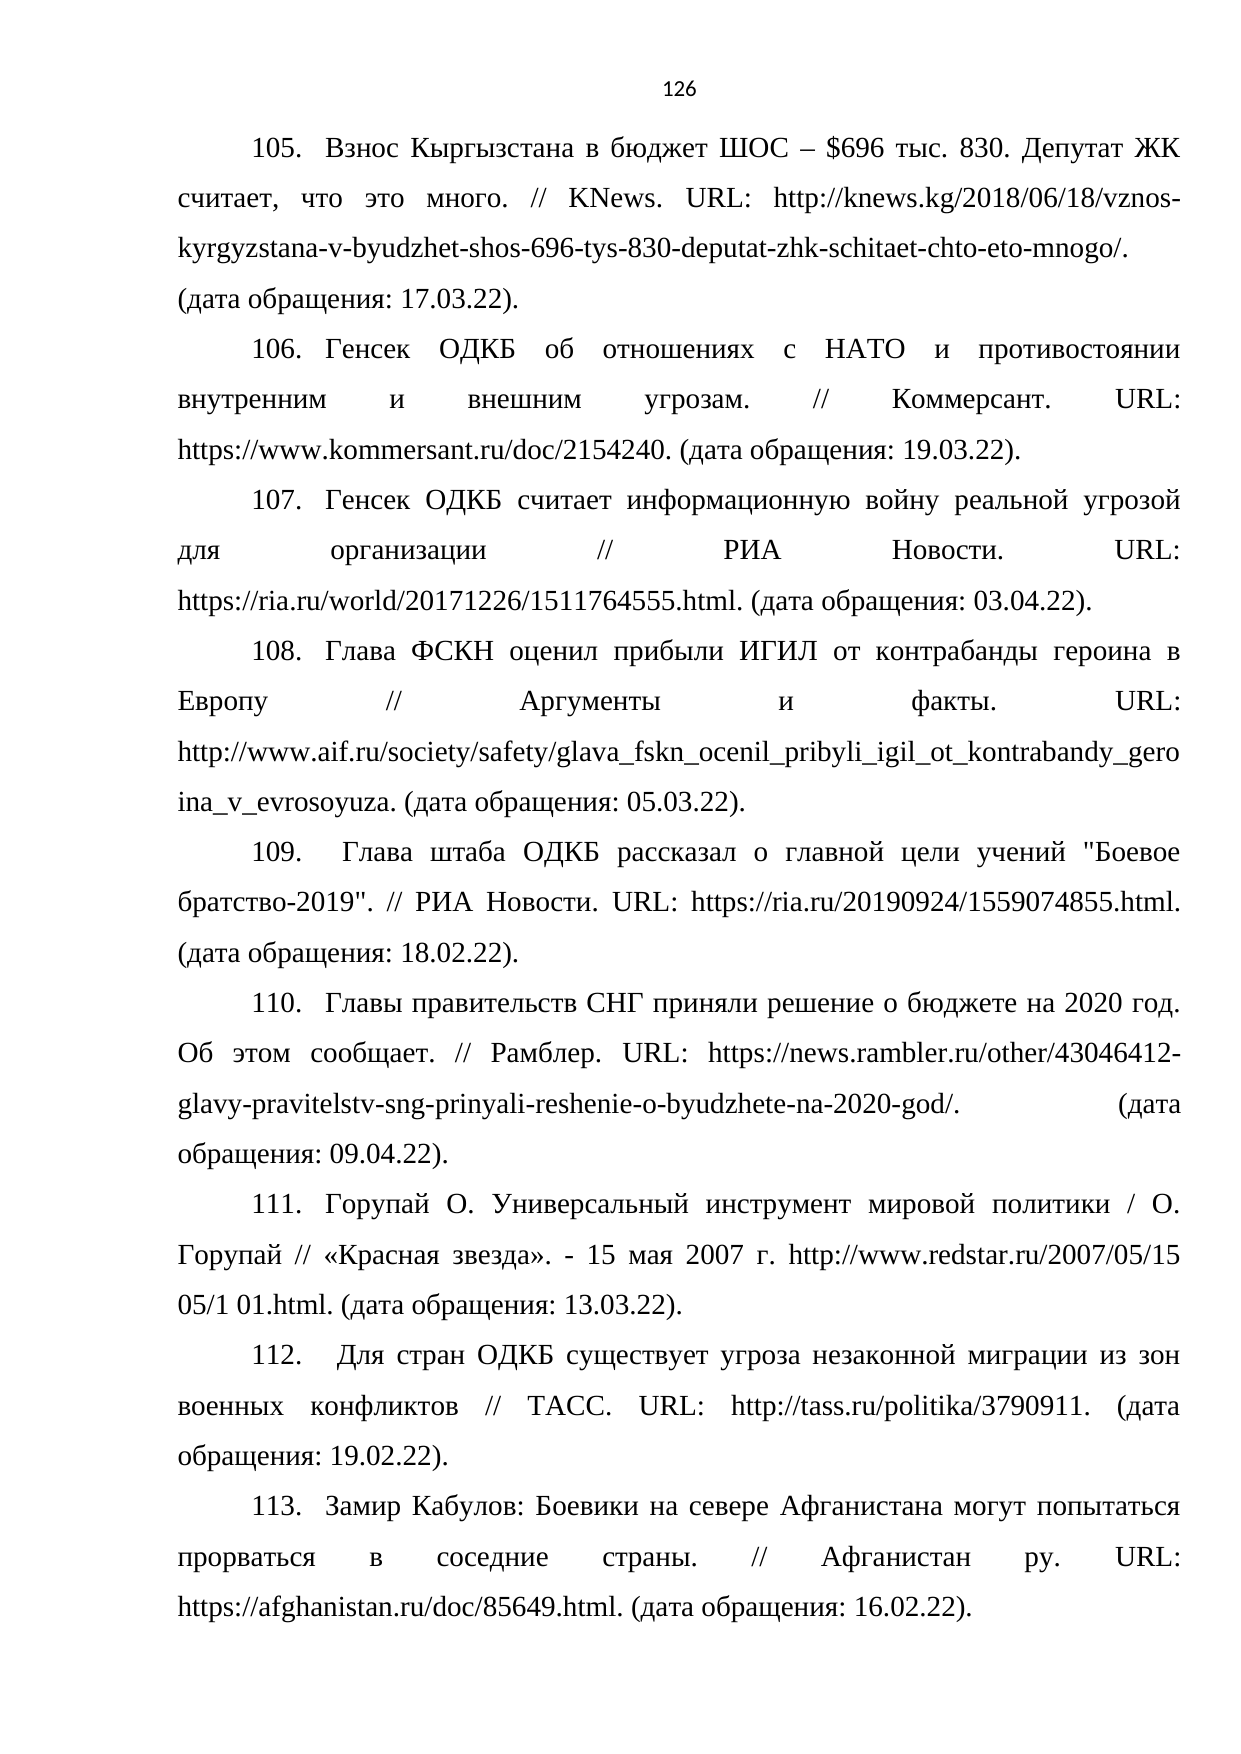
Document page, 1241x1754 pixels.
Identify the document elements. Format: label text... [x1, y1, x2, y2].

list Генсек ОДКБ об отношениях с НАТО и противостоянии внутренним и внешним угрозам. // Коммерсант. URL: https://www.kommersant.ru/doc/2154240. (дата обращения: 19.03.22). [177, 331, 1181, 465]
list Взнос Кыргызстана в бюджет ШОС – $696 тыс. 830. Депутат ЖК считает, что это много. // KNews. URL: http://knews.kg/2018/06/18/vznos-kyrgyzstana-v-byudzhet-shos-696-tys-830-deputat-zhk-schitaet-chto-eto-mnogo/. (дата обращения: 17.03.22). [177, 130, 1181, 314]
list Главы правительств СНГ приняли решение о бюджете на 2020 год. Об этом сообщает. // Рамблер. URL: https://news.rambler.ru/other/43046412-glavy-pravitelstv-sng-prinyali-reshenie-o-byudzhete-na-2020-god/. (дата обращения: 09.04.22). [177, 985, 1181, 1170]
list Генсек ОДКБ считает информационную войну реальной угрозой для организации // РИА Новости. URL: https://ria.ru/world/20171226/1511764555.html. (дата обращения: 03.04.22). [177, 482, 1181, 616]
list Для стран ОДКБ существует угроза незаконной миграции из зон военных конфликтов // ТАСС. URL: http://tass.ru/politika/3790911. (дата обращения: 19.02.22). [177, 1337, 1181, 1472]
list Глава ФСКН оценил прибыли ИГИЛ от контрабанды героина в Европу // Аргументы и факты. URL: http://www.aif.ru/society/safety/glava_fskn_ocenil_pribyli_igil_ot_kontrabandy_geroina_v_evrosoyuza. (дата обращения: 05.03.22). [177, 633, 1181, 817]
list Замир Кабулов: Боевики на севере Афганистана могут попытаться прорваться в соседние страны. // Афганистан ру. URL: https://afghanistan.ru/doc/85649.html. (дата обращения: 16.02.22). [177, 1488, 1181, 1622]
list Горупай О. Универсальный инструмент мировой политики / О. Горупай // «Красная звезда». - 15 мая 2007 г. http://www.redstar.ru/2007/05/15 05/1 01.html. (дата обращения: 13.03.22). [177, 1186, 1181, 1321]
list Глава штаба ОДКБ рассказал о главной цели учений "Боевое братство-2019". // РИА Новости. URL: https://ria.ru/20190924/1559074855.html. (дата обращения: 18.02.22). [177, 834, 1181, 968]
